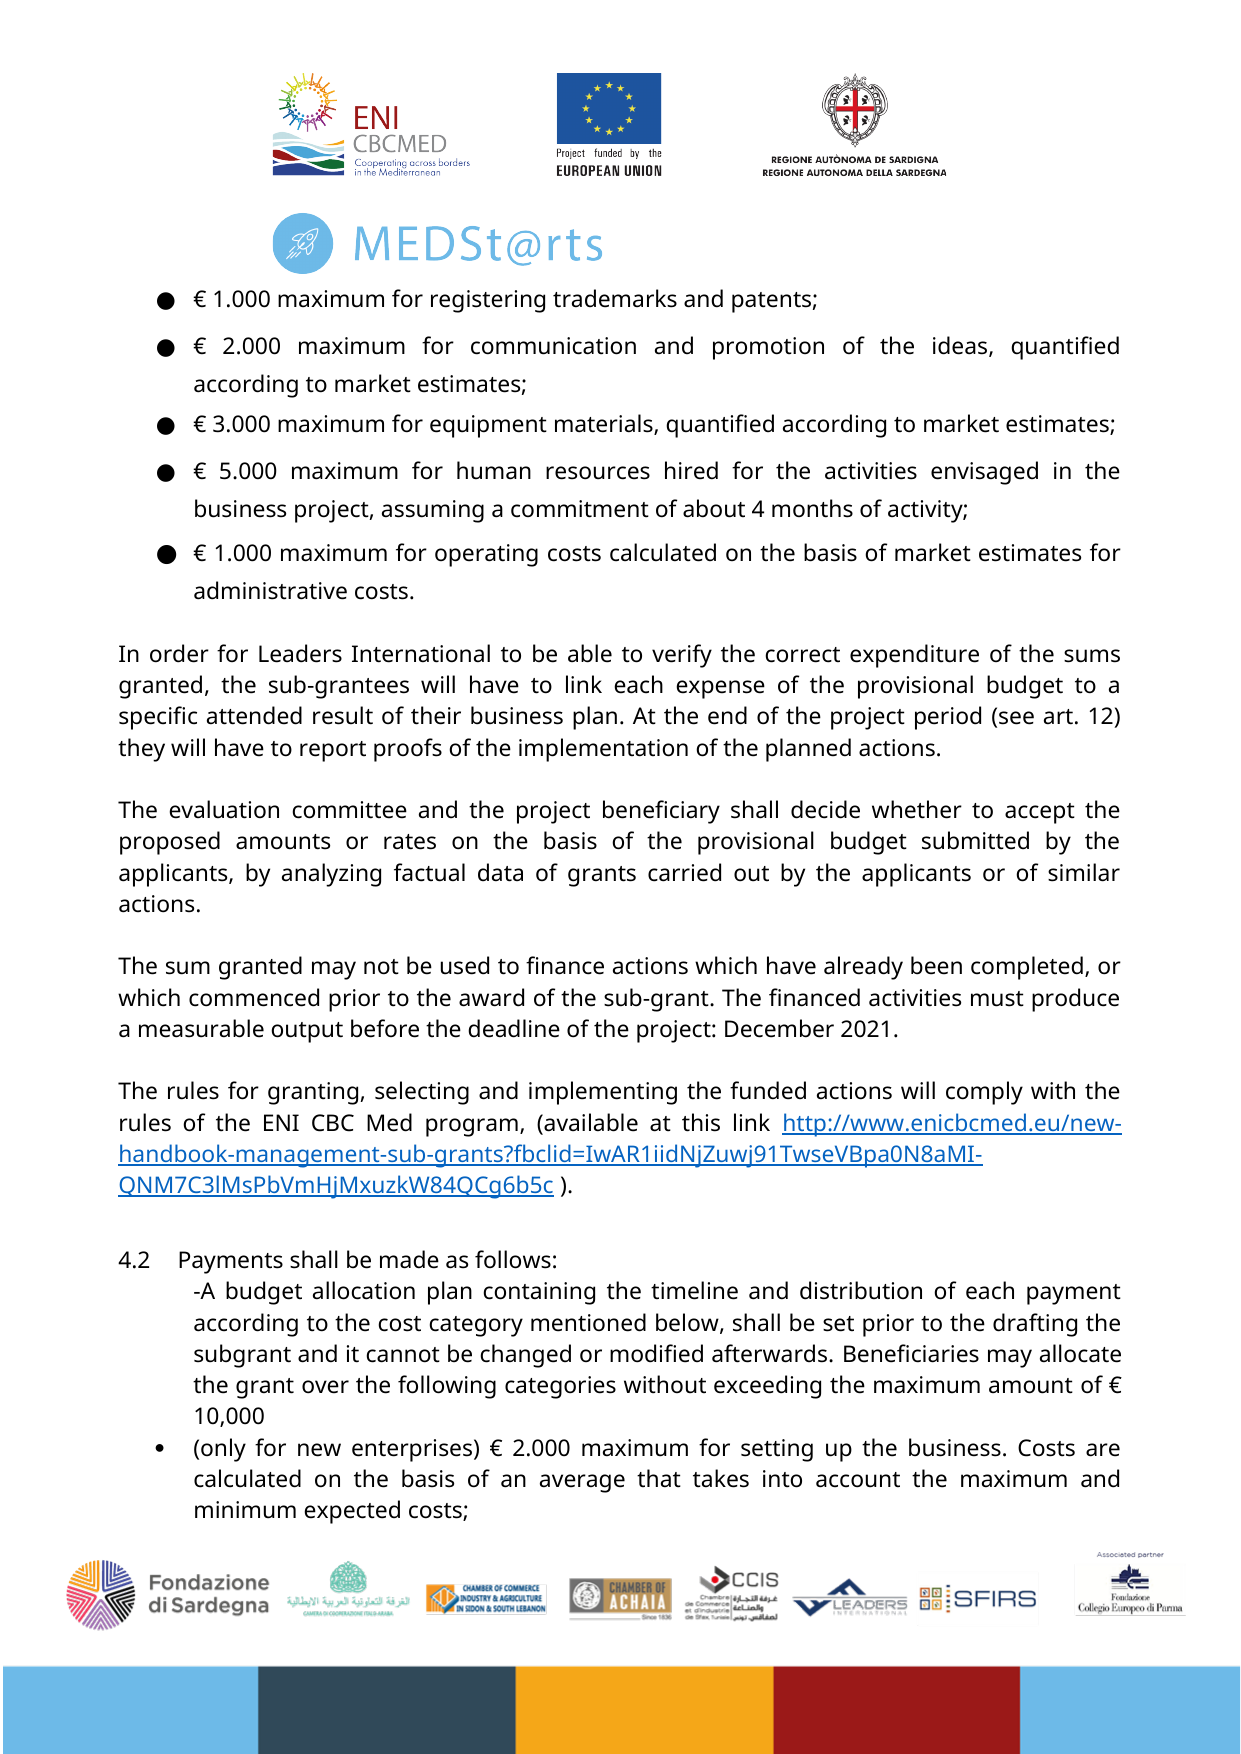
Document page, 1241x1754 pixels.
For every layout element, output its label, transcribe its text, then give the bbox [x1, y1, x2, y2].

list € 3.000 maximum for equipment materials, quantified according to market estimates; [156, 399, 1122, 446]
list -A budget allocation plan containing the timeline and distribution of each payment according to the cost category mentioned below, shall be set prior to the drafting the subgrant and it cannot be changed or modified afterwards. Beneficiaries may allocate the grant over the following categories without exceeding the maximum amount of € 10,000 [193, 1275, 1122, 1431]
text The sum granted may not be used to finance actions which have already been completed, or which commenced prior to the award of the sub-grant. The financed activities must produce a measurable output before the deadline of the project: December 2021. [118, 950, 1122, 1044]
list € 5.000 maximum for human resources hired for the activities envisaged in the business project, assuming a commitment of about 4 months of activity; [156, 446, 1122, 524]
list € 1.000 maximum for registering trademarks and patents; [156, 273, 1122, 321]
list € 2.000 maximum for communication and promotion of the ideas, quantified according to market estimates; [156, 321, 1122, 399]
picture [3, 1552, 1241, 1754]
picture [272, 73, 947, 274]
text In order for Leaders International to be able to verify the correct expenditure of the sums granted, the sub-grantees will have to link each expense of the provisional budget to a specific attended result of their business plan. At the end of the project period (see art. 12) they will have to report proofs of the implementation of the planned actions. [118, 638, 1122, 763]
list (only for new enterprises) € 2.000 maximum for setting up the business. Costs are calculated on the basis of an average that takes into account the maximum and minimum expected costs; [156, 1431, 1122, 1525]
text The rules for granting, selecting and implementing the funded actions will comply with the rules of the ENI CBC Med program, (available at this link http://www.enicbcmed.eu/new-handbook-management-sub-grants?fbclid=IwAR1iidNjZuwj91TwseVBpa0N8aMI-QNM7C3lMsPbVmHjMxuzkW84QCg6b5c ). [118, 1075, 1122, 1200]
list € 1.000 maximum for operating costs calculated on the basis of market estimates for administrative costs. [156, 524, 1122, 606]
text 4.2 Payments shall be made as follows: [118, 1244, 1122, 1275]
text The evaluation committee and the project beneficiary shall decide whether to accept the proposed amounts or rates on the basis of the provisional budget submitted by the applicants, by analyzing factual data of grants carried out by the applicants or of similar actions. [118, 794, 1122, 919]
